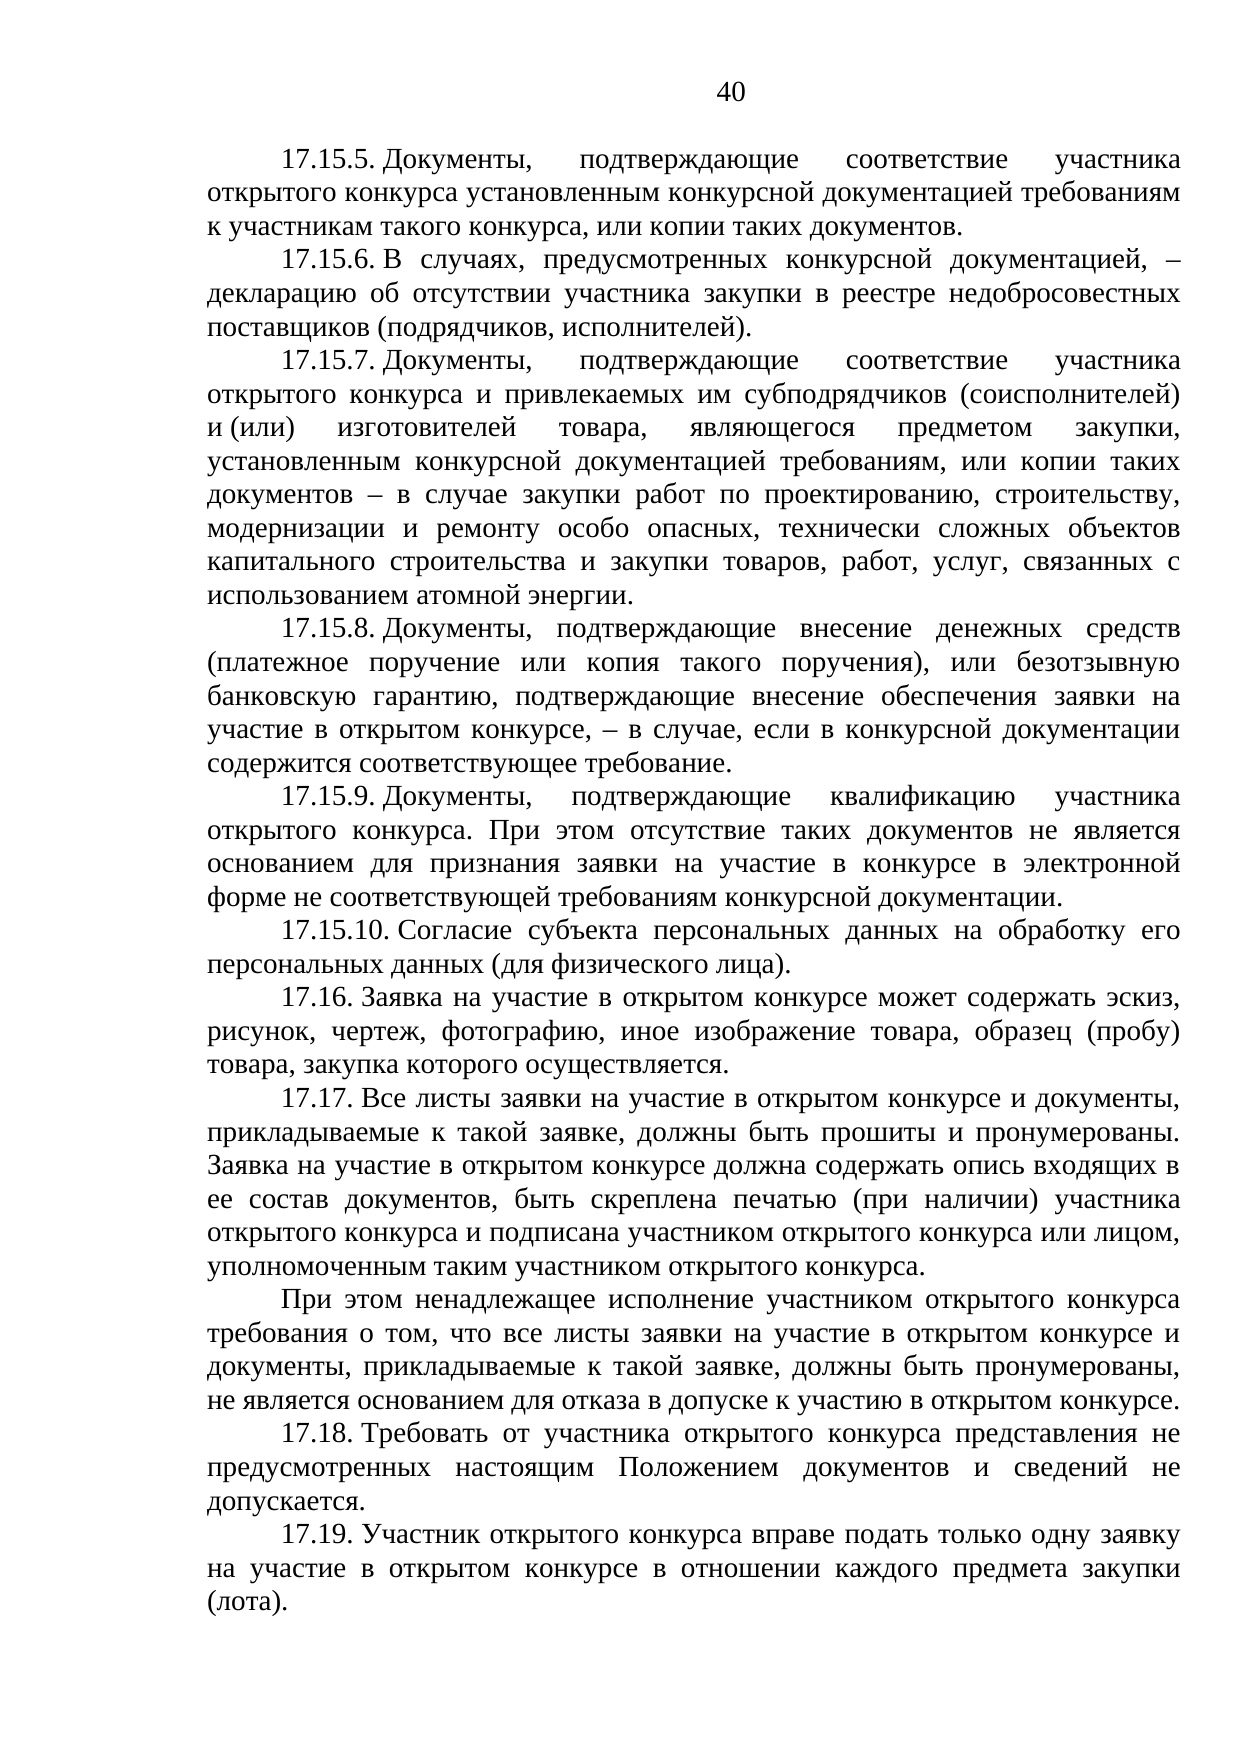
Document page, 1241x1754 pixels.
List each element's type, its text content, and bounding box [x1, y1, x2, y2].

text 17.15.6. В случаях, предусмотренных конкурсной документацией, – декларацию об отсутствии участника закупки в реестре недобросовестных поставщиков (подрядчиков, исполнителей). [207, 242, 1181, 342]
text При этом ненадлежащее исполнение участником открытого конкурса требования о том, что все листы заявки на участие в открытом конкурсе и документы, прикладываемые к такой заявке, должны быть пронумерованы, не является основанием для отказа в допуске к участию в открытом конкурсе. [207, 1281, 1181, 1416]
text 17.16. Заявка на участие в открытом конкурсе может содержать эскиз, рисунок, чертеж, фотографию, иное изображение товара, образец (пробу) товара, закупка которого осуществляется. [207, 979, 1181, 1080]
text 17.19. Участник открытого конкурса вправе подать только одну заявку на участие в открытом конкурсе в отношении каждого предмета закупки (лота). [207, 1516, 1181, 1617]
text 17.15.8. Документы, подтверждающие внесение денежных средств (платежное поручение или копия такого поручения), или безотзывную банковскую гарантию, подтверждающие внесение обеспечения заявки на участие в открытом конкурсе, – в случае, если в конкурсной документации содержится соответствующее требование. [207, 611, 1181, 778]
text 17.15.9. Документы, подтверждающие квалификацию участника открытого конкурса. При этом отсутствие таких документов не является основанием для признания заявки на участие в конкурсе в электронной форме не соответствующей требованиям конкурсной документации. [207, 778, 1181, 912]
text 17.15.7. Документы, подтверждающие соответствие участника открытого конкурса и привлекаемых им субподрядчиков (соисполнителей) и (или) изготовителей товара, являющегося предметом закупки, установленным конкурсной документацией требованиям, или копии таких документов – в случае закупки работ по проектированию, строительству, модернизации и ремонту особо опасных, технически сложных объектов капитального строительства и закупки товаров, работ, услуг, связанных с использованием атомной энергии. [207, 342, 1181, 611]
text 17.17. Все листы заявки на участие в открытом конкурсе и документы, прикладываемые к такой заявке, должны быть прошиты и пронумерованы. Заявка на участие в открытом конкурсе должна содержать опись входящих в ее состав документов, быть скреплена печатью (при наличии) участника открытого конкурса и подписана участником открытого конкурса или лицом, уполномоченным таким участником открытого конкурса. [207, 1080, 1181, 1281]
text 17.15.10. Согласие субъекта персональных данных на обработку его персональных данных (для физического лица). [207, 912, 1181, 979]
text 17.18. Требовать от участника открытого конкурса представления не предусмотренных настоящим Положением документов и сведений не допускается. [207, 1416, 1181, 1516]
text 17.15.5. Документы, подтверждающие соответствие участника открытого конкурса установленным конкурсной документацией требованиям к участникам такого конкурса, или копии таких документов. [207, 141, 1181, 242]
